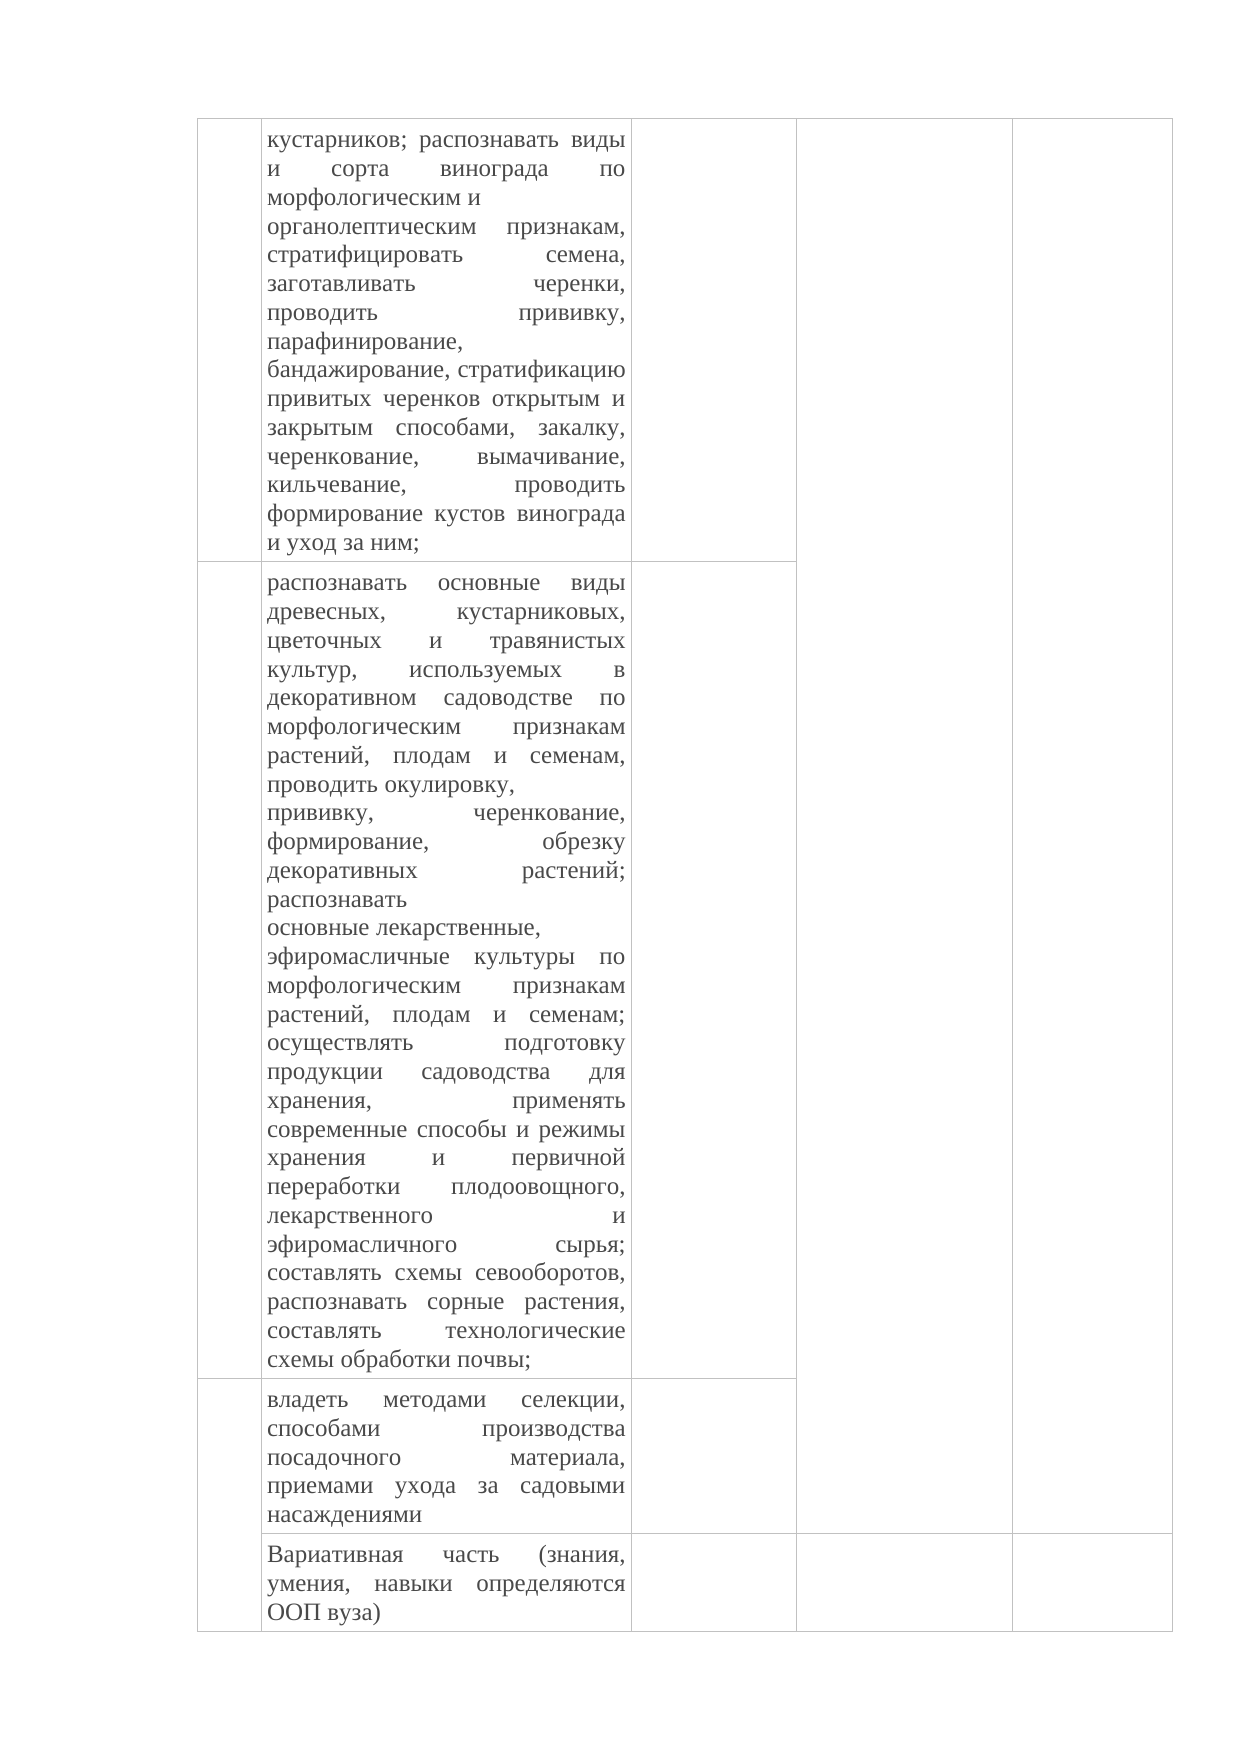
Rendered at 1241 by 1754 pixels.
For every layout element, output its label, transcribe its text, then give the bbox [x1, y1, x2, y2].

table_cell распознавать основные виды древесных, кустарниковых, цветочных и травянистых культур, используемых в декоративном садоводстве по морфологическим признакам растений, плодам и семенам, проводить окулировку, прививку, черенкование, формирование, обрезку декоративных растений; распознавать основные лекарственные, эфиромасличные культуры по морфологическим признакам растений, плодам и семенам; осуществлять подготовку продукции садоводства для хранения, применять современные способы и режимы хранения и первичной переработки плодоовощного, лекарственного и эфиромасличного сырья; составлять схемы севооборотов, распознавать сорные растения, составлять технологические схемы обработки почвы; [262, 562, 631, 1378]
table_cell [198, 1379, 261, 1631]
table_cell [198, 119, 261, 561]
table_cell [797, 1534, 1012, 1631]
table_cell Вариативная часть (знания, умения, навыки определяются ООП вуза) [262, 1534, 631, 1631]
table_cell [262, 119, 631, 561]
table_cell [632, 1534, 796, 1631]
table_cell владеть методами селекции, способами производства посадочного материала, приемами ухода за садовыми насаждениями [262, 1379, 631, 1533]
table_cell [198, 562, 261, 1378]
table_cell [1013, 1534, 1172, 1631]
table_cell [632, 562, 796, 1378]
table_cell [632, 1379, 796, 1533]
table_cell [632, 119, 796, 561]
